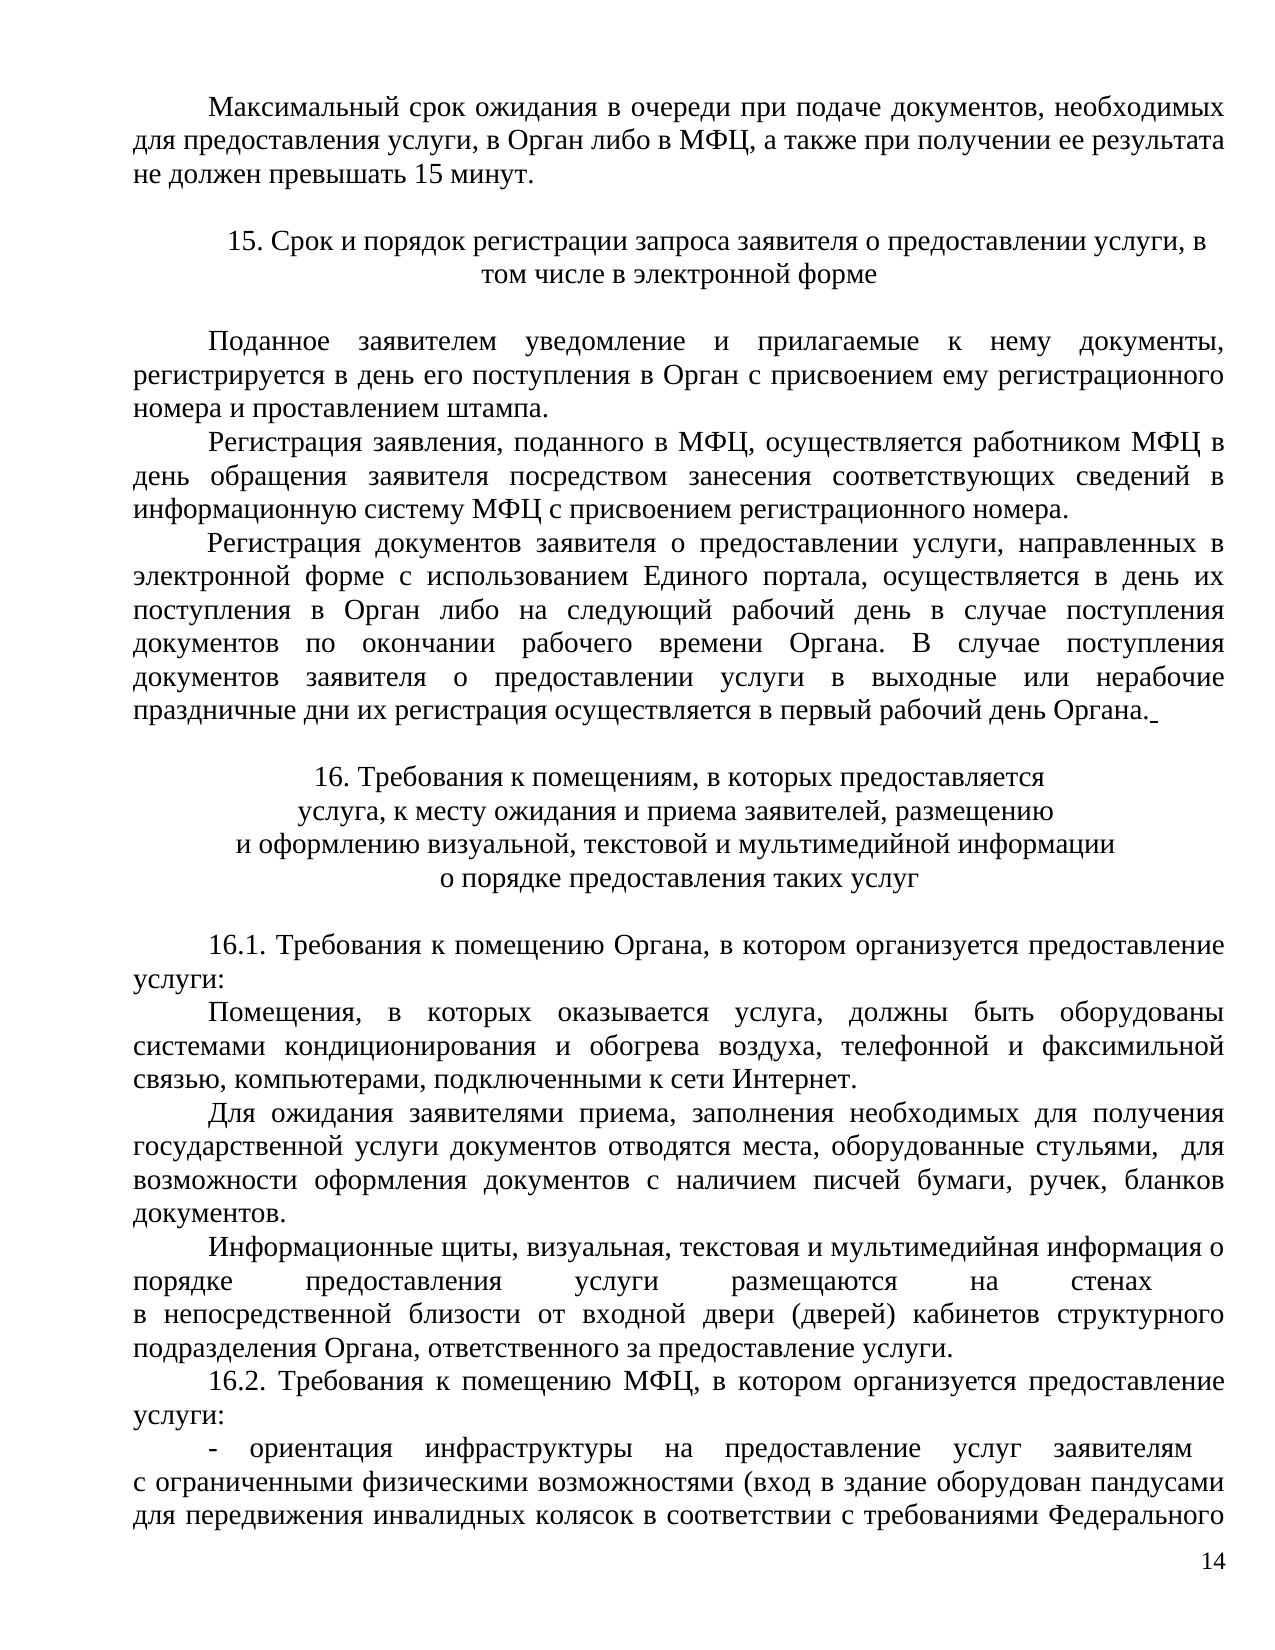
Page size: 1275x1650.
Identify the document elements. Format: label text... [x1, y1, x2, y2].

text 16. Требования к помещениям, в которых предоставляется [133, 759, 1226, 793]
text 15. Срок и порядок регистрации запроса заявителя о предоставлении услуги, в том числе в электронной форме [133, 223, 1226, 290]
text услуга, к месту ожидания и приема заявителей, размещению и оформлению визуальной, текстовой и мультимедийной информации о порядке предоставления таких услуг [133, 793, 1226, 894]
text Помещения, в которых оказывается услуга, должны быть оборудованы системами кондиционирования и обогрева воздуха, телефонной и факсимильной связью, компьютерами, подключенными к сети Интернет. [133, 994, 1226, 1095]
text Максимальный срок ожидания в очереди при подаче документов, необходимых для предоставления услуги, в Орган либо в МФЦ, а также при получении ее результата не должен превышать 15 минут. [133, 89, 1226, 189]
text 16.2. Требования к помещению МФЦ, в котором организуется предоставление услуги: [133, 1363, 1226, 1430]
text Для ожидания заявителями приема, заполнения необходимых для получения государственной услуги документов отводятся места, оборудованные стульями, для возможности оформления документов с наличием писчей бумаги, ручек, бланков документов. [133, 1095, 1226, 1229]
text Информационные щиты, визуальная, текстовая и мультимедийная информация о порядке предоставления услуги размещаются на стенах в непосредственной близости от входной двери (дверей) кабинетов структурного подразделения Органа, ответственного за предоставление услуги. [133, 1229, 1226, 1363]
text Регистрация заявления, поданного в МФЦ, осуществляется работником МФЦ в день обращения заявителя посредством занесения соответствующих сведений в информационную систему МФЦ с присвоением регистрационного номера. [133, 424, 1226, 525]
text 16.1. Требования к помещению Органа, в котором организуется предоставление услуги: [133, 927, 1226, 994]
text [133, 1430, 1226, 1531]
text Регистрация документов заявителя о предоставлении услуги, направленных в электронной форме с использованием Единого портала, осуществляется в день их поступления в Орган либо на следующий рабочий день в случае поступления документов по окончании рабочего времени Органа. В случае поступления документов заявителя о предоставлении услуги в выходные или нерабочие праздничные дни их регистрация осуществляется в первый рабочий день Органа. [133, 525, 1226, 726]
text Поданное заявителем уведомление и прилагаемые к нему документы, регистрируется в день его поступления в Орган с присвоением ему регистрационного номера и проставлением штампа. [133, 323, 1226, 424]
